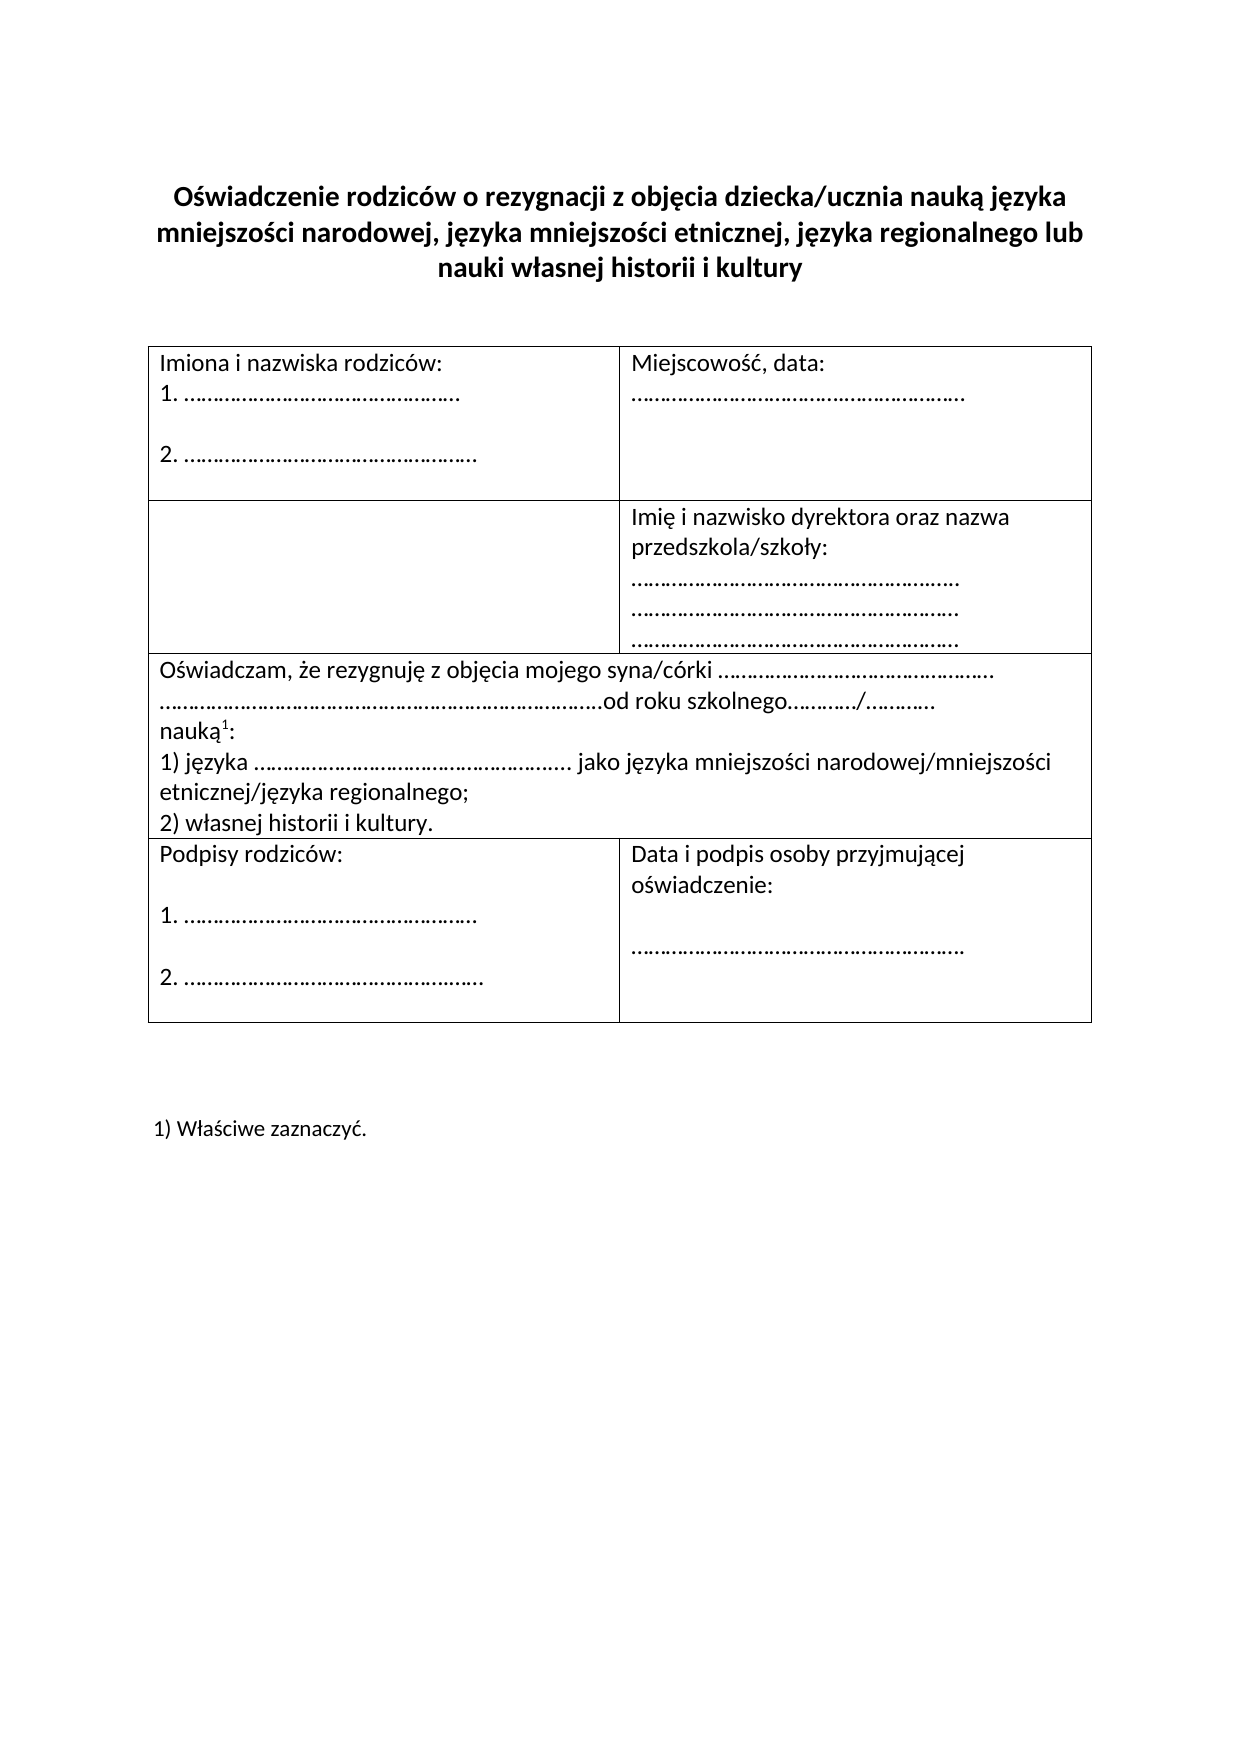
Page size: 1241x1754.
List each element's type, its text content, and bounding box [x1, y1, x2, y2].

table_cell [149, 501, 619, 653]
text Oświadczenie rodziców o rezygnacji z objęcia dziecka/ucznia nauką języka mniejszości narodowej, języka mniejszości etnicznej, języka regionalnego lub nauki własnej historii i kultury [148, 178, 1093, 285]
table_cell Data i podpis osoby przyjmującej oświadczenie: …………………………………………………. [620, 839, 1091, 1022]
text 1) Właściwe zaznaczyć. [148, 1114, 1093, 1142]
table_cell Imię i nazwisko dyrektora oraz nazwa przedszkola/szkoły: …………………………………………….….. ………………………………………………… ………………………………………………… [620, 501, 1091, 653]
table_cell Podpisy rodziców: 1. …………………………………………… 2. ……………………………………….…… [149, 839, 619, 1022]
table_header Imiona i nazwiska rodziców: 1. ………………………………………… 2. …………………………………………… [149, 347, 619, 500]
table_header Miejscowość, data: ……………………………….………………… [620, 347, 1091, 500]
table_cell Oświadczam, że rezygnuję z objęcia mojego syna/córki ………………………………………… …………………………………………………………………..od roku szkolnego…………/………… nauką1: 1) języka …………………………………………….... jako języka mniejszości narodowej/mniejszości etnicznej/języka regionalnego; 2) własnej historii i kultury. [149, 654, 1091, 837]
